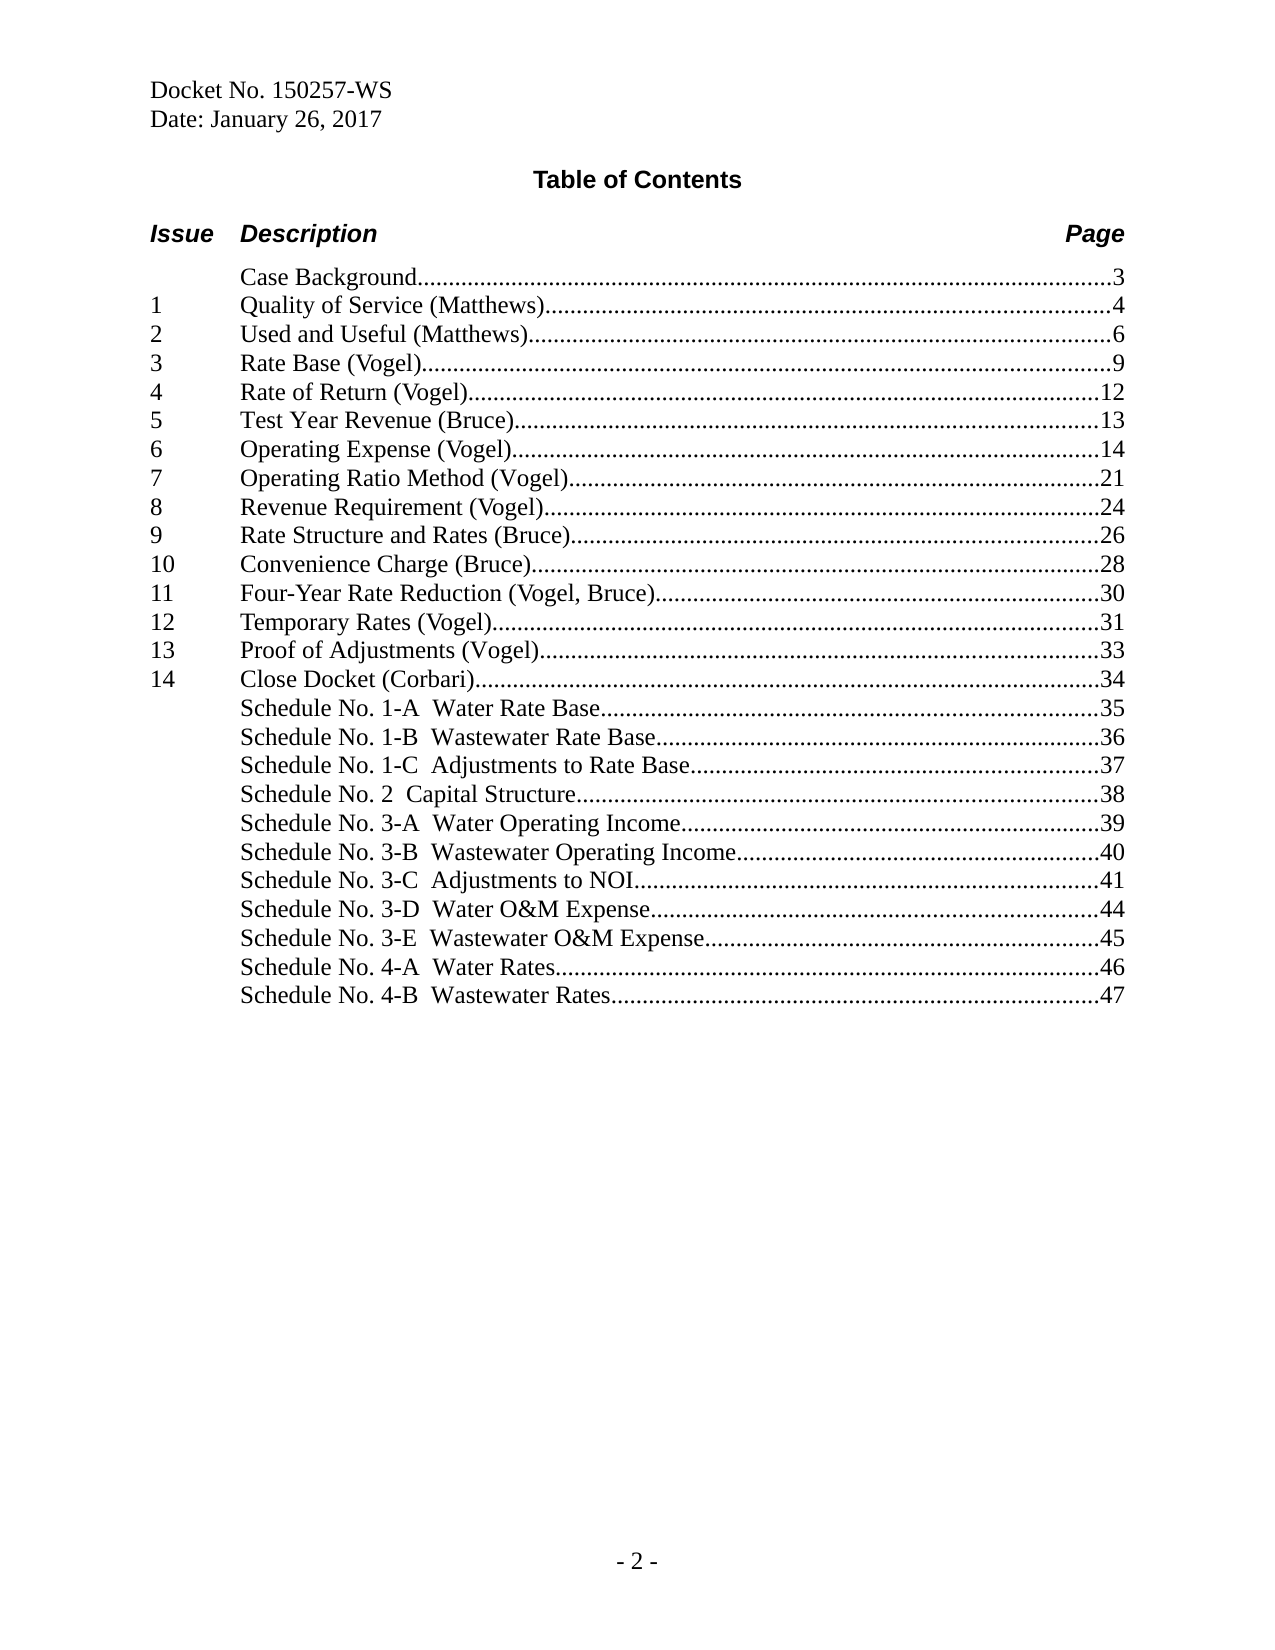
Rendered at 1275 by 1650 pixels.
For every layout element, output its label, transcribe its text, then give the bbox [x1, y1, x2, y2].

text 11 Four-Year Rate Reduction (Vogel, Bruce) 30 [150, 578, 1087, 607]
text 8 Revenue Requirement (Vogel) 24 [150, 492, 1087, 521]
text 12 Temporary Rates (Vogel) 31 [150, 607, 1087, 636]
text 2 Used and Useful (Matthews) 6 [150, 319, 1087, 348]
text 4 Rate of Return (Vogel) 12 [150, 377, 1087, 406]
text 1 Quality of Service (Matthews) 4 [150, 291, 1087, 319]
text Schedule No. 3-D Water O&M Expense 44 [150, 894, 1087, 923]
text 13 Proof of Adjustments (Vogel) 33 [150, 636, 1087, 664]
text Schedule No. 4-A Water Rates 46 [150, 952, 1087, 981]
text 14 Close Docket (Corbari) 34 [150, 664, 1087, 693]
text 7 Operating Ratio Method (Vogel) 21 [150, 463, 1087, 492]
text Table of Contents [150, 165, 1125, 194]
text Issue Description Page [150, 219, 1125, 247]
text Schedule No. 1-C Adjustments to Rate Base 37 [150, 751, 1087, 779]
text 5 Test Year Revenue (Bruce) 13 [150, 406, 1087, 434]
text Schedule No. 2 Capital Structure 38 [150, 779, 1087, 808]
text Schedule No. 4-B Wastewater Rates 47 [150, 981, 1087, 1009]
text Schedule No. 3-A Water Operating Income 39 [150, 808, 1087, 837]
text 9 Rate Structure and Rates (Bruce) 26 [150, 521, 1087, 549]
text Schedule No. 3-C Adjustments to NOI 41 [150, 866, 1087, 894]
text 6 Operating Expense (Vogel) 14 [150, 434, 1087, 463]
text 3 Rate Base (Vogel) 9 [150, 348, 1087, 377]
text Schedule No. 3-E Wastewater O&M Expense 45 [150, 923, 1087, 952]
text Schedule No. 1-A Water Rate Base 35 [150, 693, 1087, 722]
text 10 Convenience Charge (Bruce) 28 [150, 549, 1087, 578]
text Schedule No. 1-B Wastewater Rate Base 36 [150, 722, 1087, 751]
text Schedule No. 3-B Wastewater Operating Income 40 [150, 837, 1087, 866]
text Case Background 3 [150, 262, 1087, 291]
